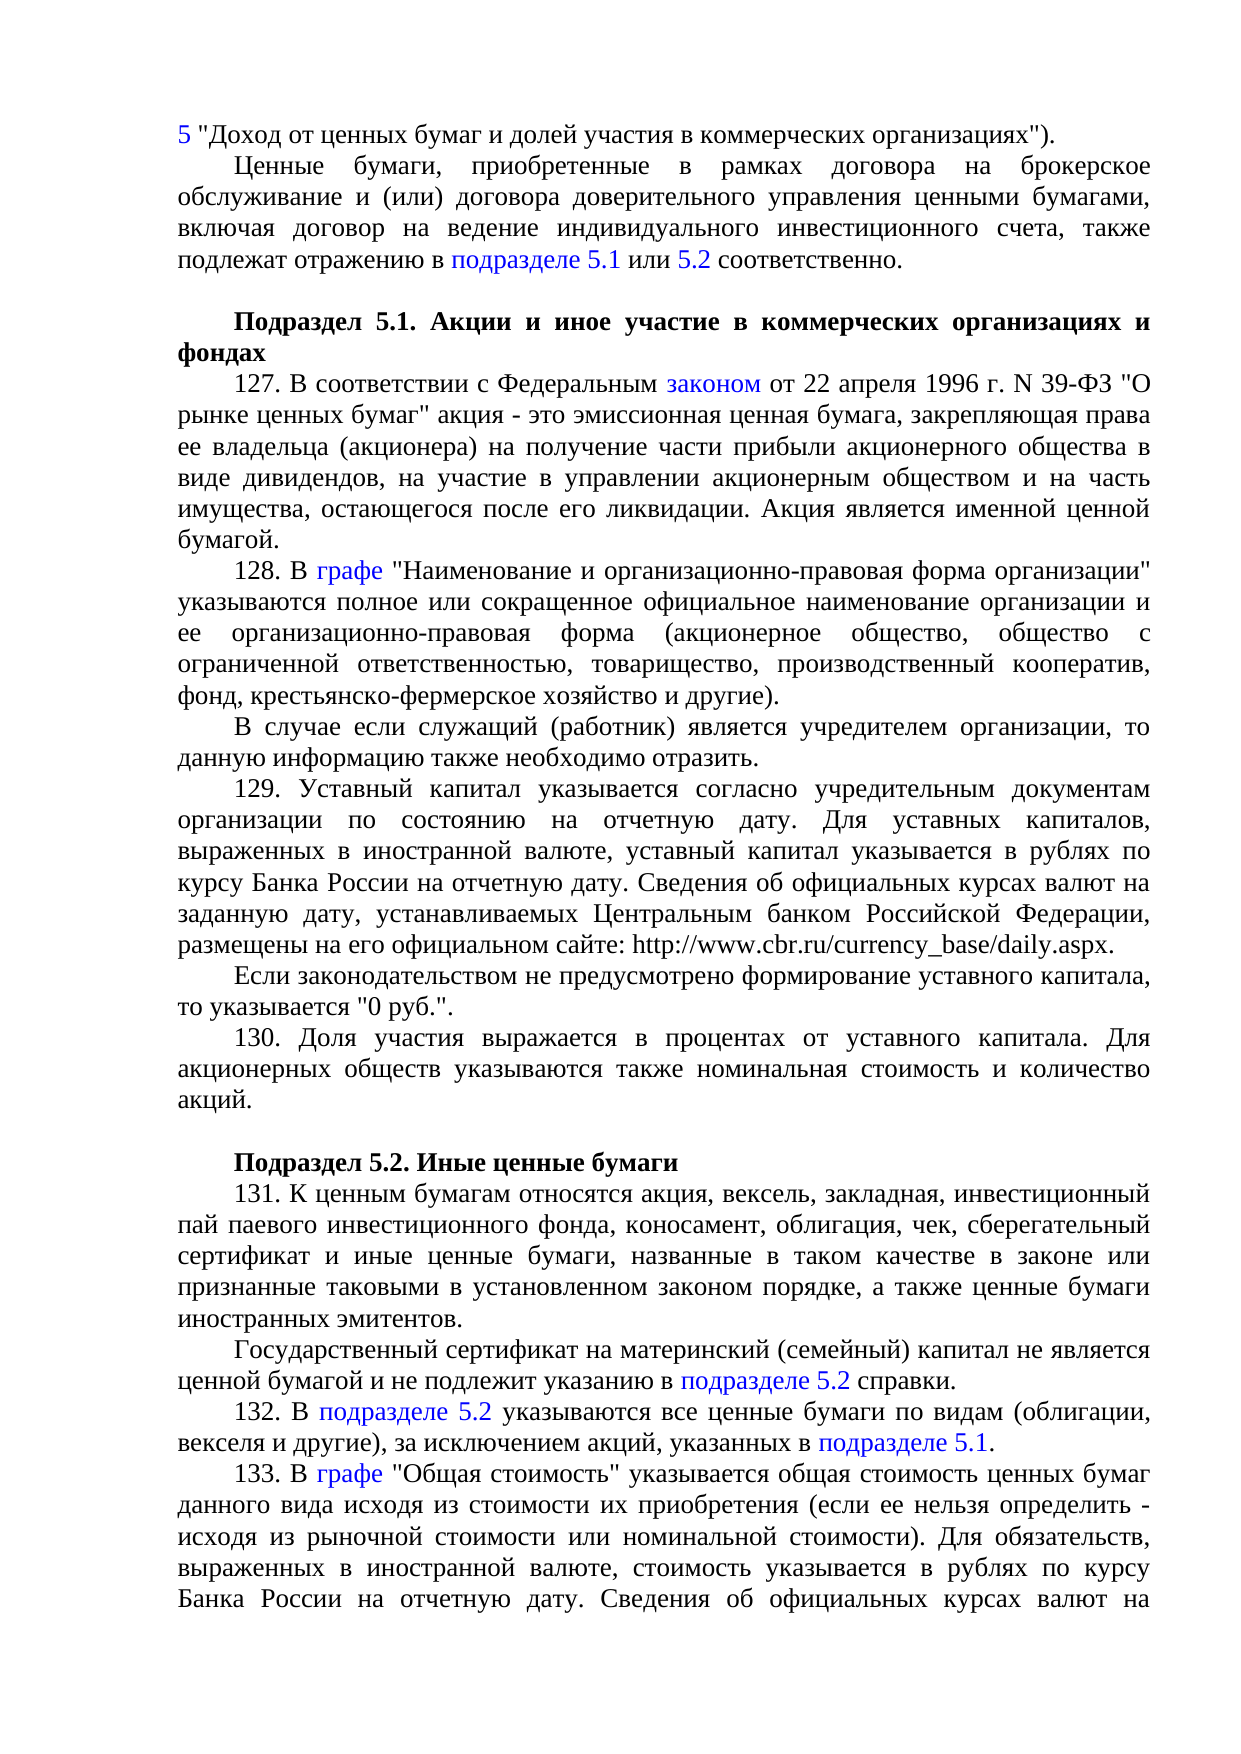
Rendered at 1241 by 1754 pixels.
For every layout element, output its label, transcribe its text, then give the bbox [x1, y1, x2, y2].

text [177, 118, 1152, 149]
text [177, 1457, 1152, 1613]
title Подраздел 5.1. Акции и иное участие в коммерческих организациях и фондах [177, 305, 1152, 367]
text 132. В подразделе 5.2 указываются все ценные бумаги по видам (облигации, векселя и другие), за исключением акций, указанных в подразделе 5.1. [177, 1395, 1152, 1457]
text Государственный сертификат на материнский (семейный) капитал не является ценной бумагой и не подлежит указанию в подразделе 5.2 справки. [177, 1333, 1152, 1395]
text 130. Доля участия выражается в процентах от уставного капитала. Для акционерных обществ указываются также номинальная стоимость и количество акций. [177, 1021, 1152, 1115]
text 129. Уставный капитал указывается согласно учредительным документам организации по состоянию на отчетную дату. Для уставных капиталов, выраженных в иностранной валюте, уставный капитал указывается в рублях по курсу Банка России на отчетную дату. Сведения об официальных курсах валют на заданную дату, устанавливаемых Центральным банком Российской Федерации, размещены на его официальном сайте: http://www.cbr.ru/currency_base/daily.aspx. [177, 772, 1152, 959]
text В случае если служащий (работник) является учредителем организации, то данную информацию также необходимо отразить. [177, 710, 1152, 772]
text 127. В соответствии с Федеральным законом от 22 апреля 1996 г. N 39-ФЗ "О рынке ценных бумаг" акция - это эмиссионная ценная бумага, закрепляющая права ее владельца (акционера) на получение части прибыли акционерного общества в виде дивидендов, на участие в управлении акционерным обществом и на часть имущества, остающегося после его ликвидации. Акция является именной ценной бумагой. [177, 367, 1152, 554]
text 131. К ценным бумагам относятся акция, вексель, закладная, инвестиционный пай паевого инвестиционного фонда, коносамент, облигация, чек, сберегательный сертификат и иные ценные бумаги, названные в таком качестве в законе или признанные таковыми в установленном законом порядке, а также ценные бумаги иностранных эмитентов. [177, 1177, 1152, 1333]
text Ценные бумаги, приобретенные в рамках договора на брокерское обслуживание и (или) договора доверительного управления ценными бумагами, включая договор на ведение индивидуального инвестиционного счета, также подлежат отражению в подразделе 5.1 или 5.2 соответственно. [177, 149, 1152, 274]
text Если законодательством не предусмотрено формирование уставного капитала, то указывается "0 руб.". [177, 959, 1152, 1021]
title Подраздел 5.2. Иные ценные бумаги [177, 1146, 1152, 1177]
text 128. В графе "Наименование и организационно-правовая форма организации" указываются полное или сокращенное официальное наименование организации и ее организационно-правовая форма (акционерное общество, общество с ограниченной ответственностью, товарищество, производственный кооператив, фонд, крестьянско-фермерское хозяйство и другие). [177, 554, 1152, 710]
